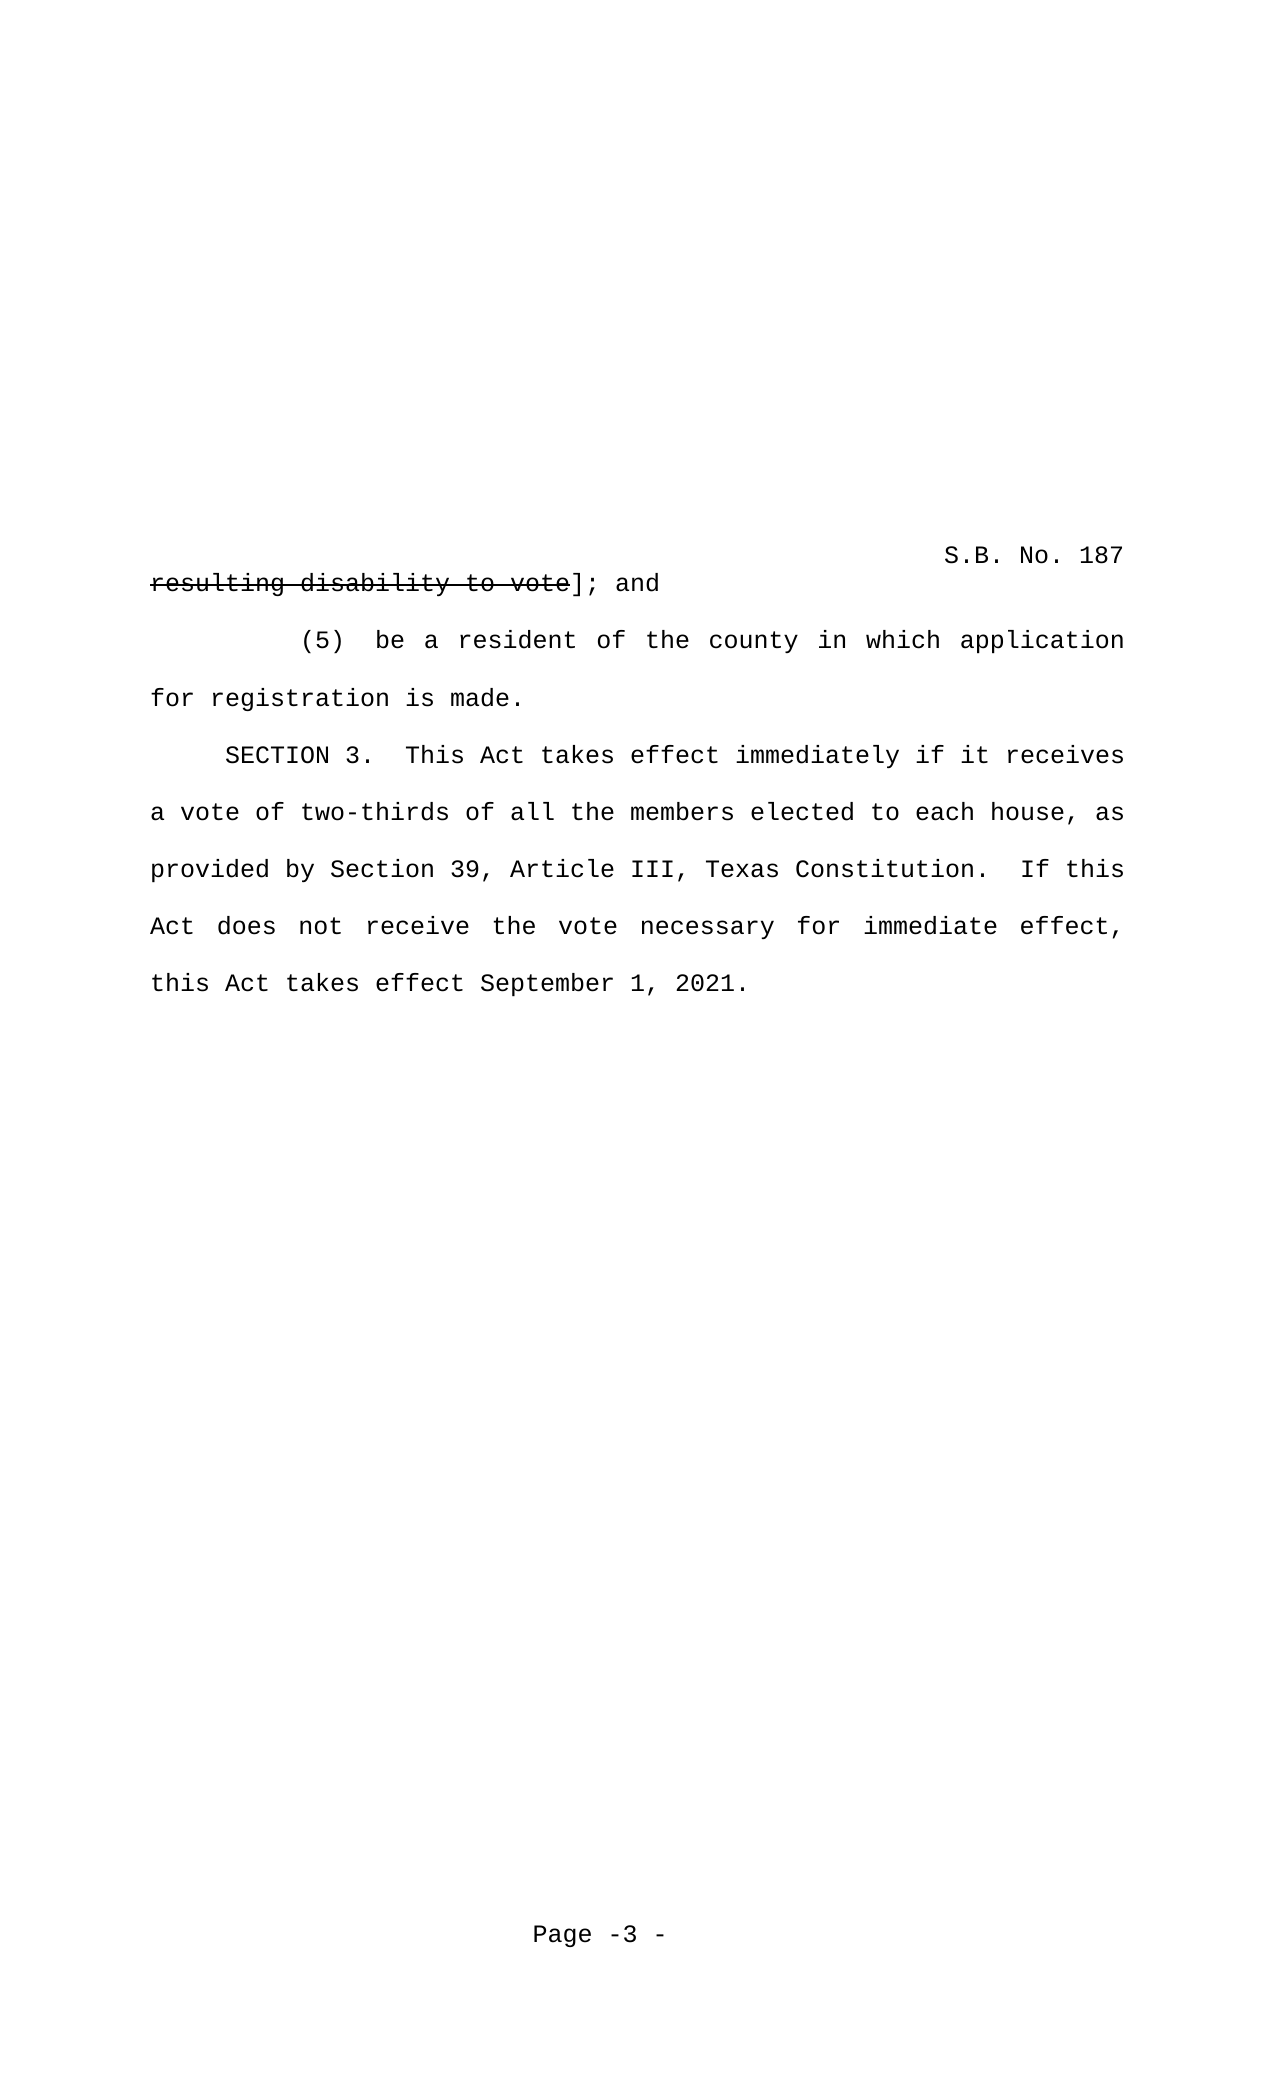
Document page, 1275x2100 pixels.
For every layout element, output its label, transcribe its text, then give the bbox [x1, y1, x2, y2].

text (5) be a resident of the county in which application for registration is made. [150, 628, 1125, 713]
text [150, 571, 1125, 599]
text SECTION 3. This Act takes effect immediately if it receives a vote of two-thirds of all the members elected to each house, as provided by Section 39, Article III, Texas Constitution. If this Act does not receive the vote necessary for immediate effect, this Act takes effect September 1, 2021. [150, 742, 1125, 999]
